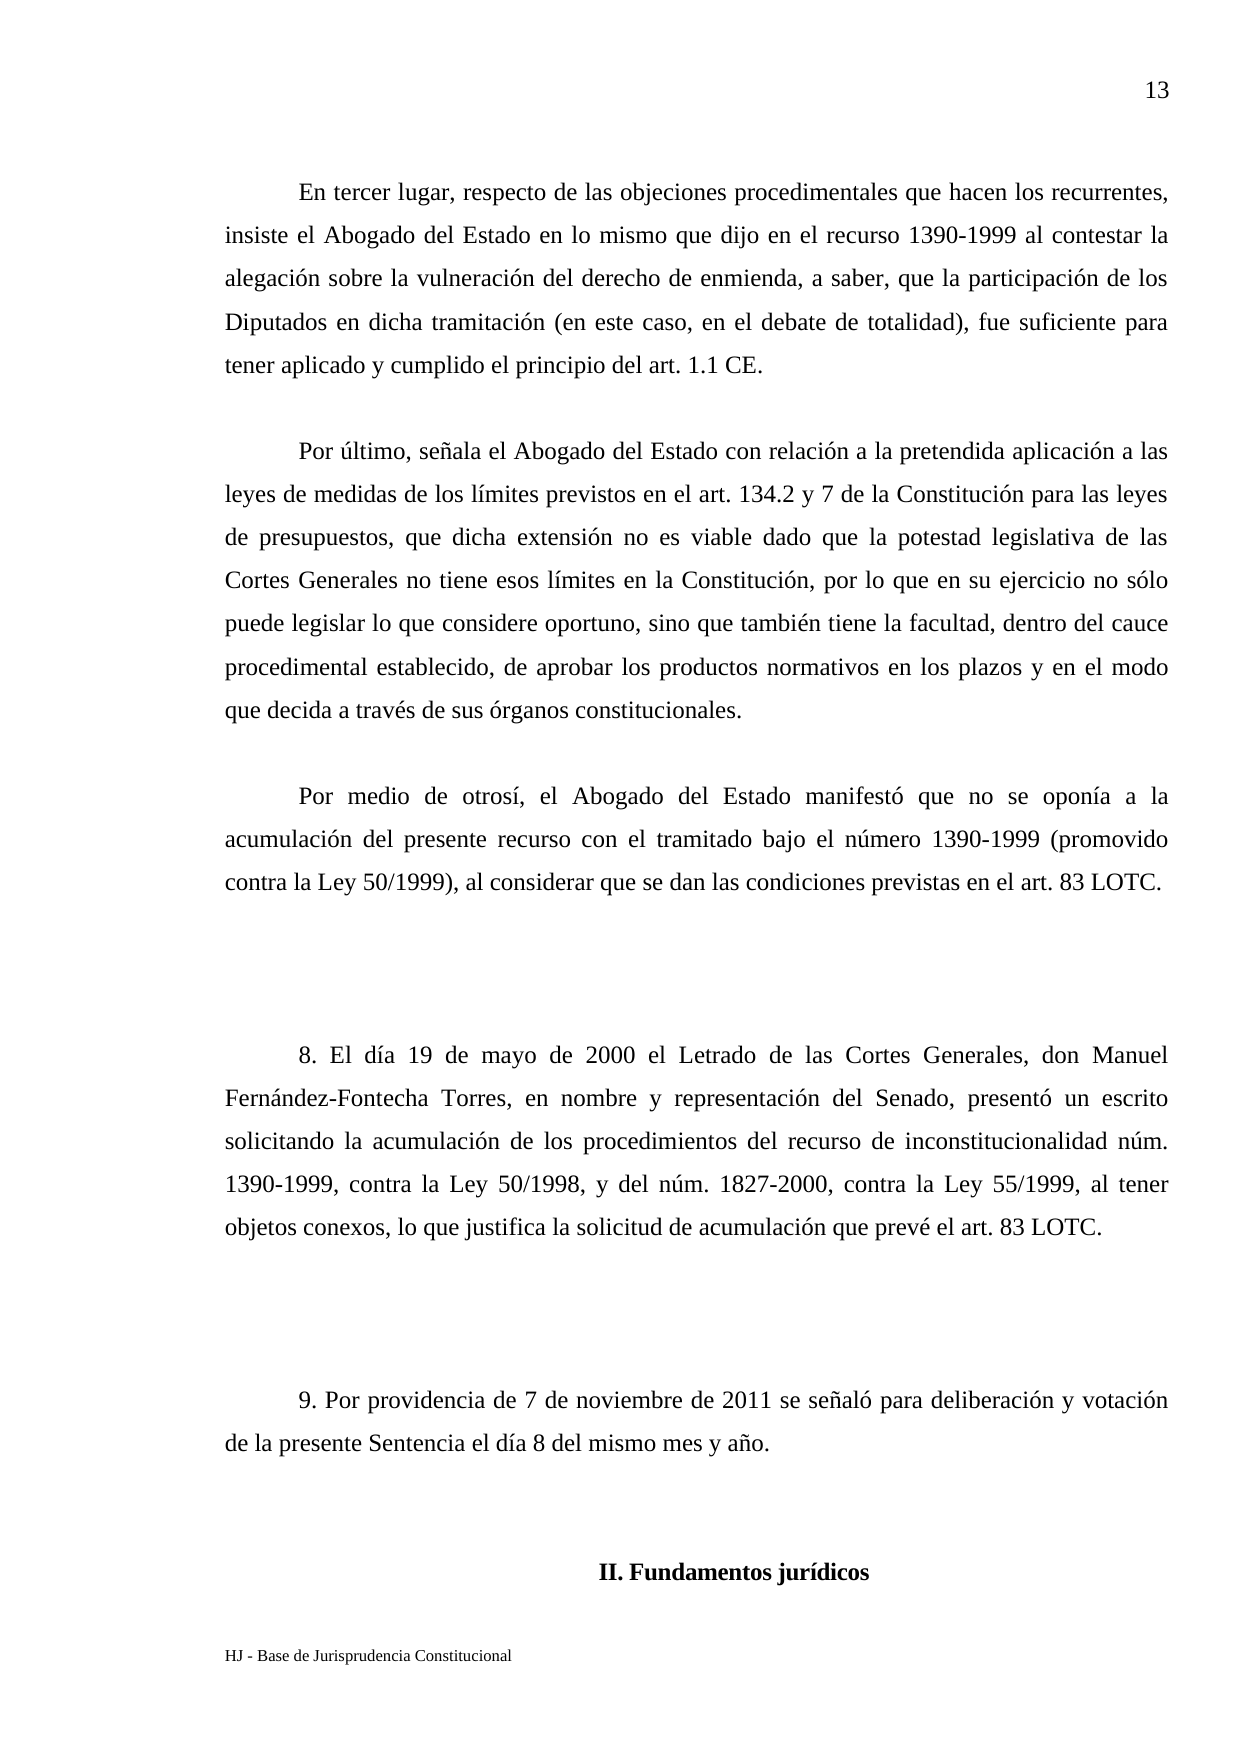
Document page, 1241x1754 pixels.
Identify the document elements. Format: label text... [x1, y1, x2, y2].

text En tercer lugar, respecto de las objeciones procedimentales que hacen los recurrentes, insiste el Abogado del Estado en lo mismo que dijo en el recurso 1390-1999 al contestar la alegación sobre la vulneración del derecho de enmienda, a saber, que la participación de los Diputados en dicha tramitación (en este caso, en el debate de totalidad), fue suficiente para tener aplicado y cumplido el principio del art. 1.1 CE. [224, 177, 1169, 378]
text 8. El día 19 de mayo de 2000 el Letrado de las Cortes Generales, don Manuel Fernández-Fontecha Torres, en nombre y representación del Senado, presentó un escrito solicitando la acumulación de los procedimientos del recurso de inconstitucionalidad núm. 1390-1999, contra la Ley 50/1998, y del núm. 1827-2000, contra la Ley 55/1999, al tener objetos conexos, lo que justifica la solicitud de acumulación que prevé el art. 83 LOTC. [224, 1040, 1169, 1241]
text Por último, señala el Abogado del Estado con relación a la pretendida aplicación a las leyes de medidas de los límites previstos en el art. 134.2 y 7 de la Constitución para las leyes de presupuestos, que dicha extensión no es viable dado que la potestad legislativa de las Cortes Generales no tiene esos límites en la Constitución, por lo que en su ejercicio no sólo puede legislar lo que considere oportuno, sino que también tiene la facultad, dentro del cauce procedimental establecido, de aprobar los productos normativos en los plazos y en el modo que decida a través de sus órganos constitucionales. [224, 436, 1169, 723]
subtitle II. Fundamentos jurídicos [224, 1557, 1169, 1586]
text 9. Por providencia de 7 de noviembre de 2011 se señaló para deliberación y votación de la presente Sentencia el día 8 del mismo mes y año. [224, 1385, 1169, 1457]
text Por medio de otrosí, el Abogado del Estado manifestó que no se oponía a la acumulación del presente recurso con el tramitado bajo el número 1390-1999 (promovido contra la Ley 50/1999), al considerar que se dan las condiciones previstas en el art. 83 LOTC. [224, 781, 1169, 896]
